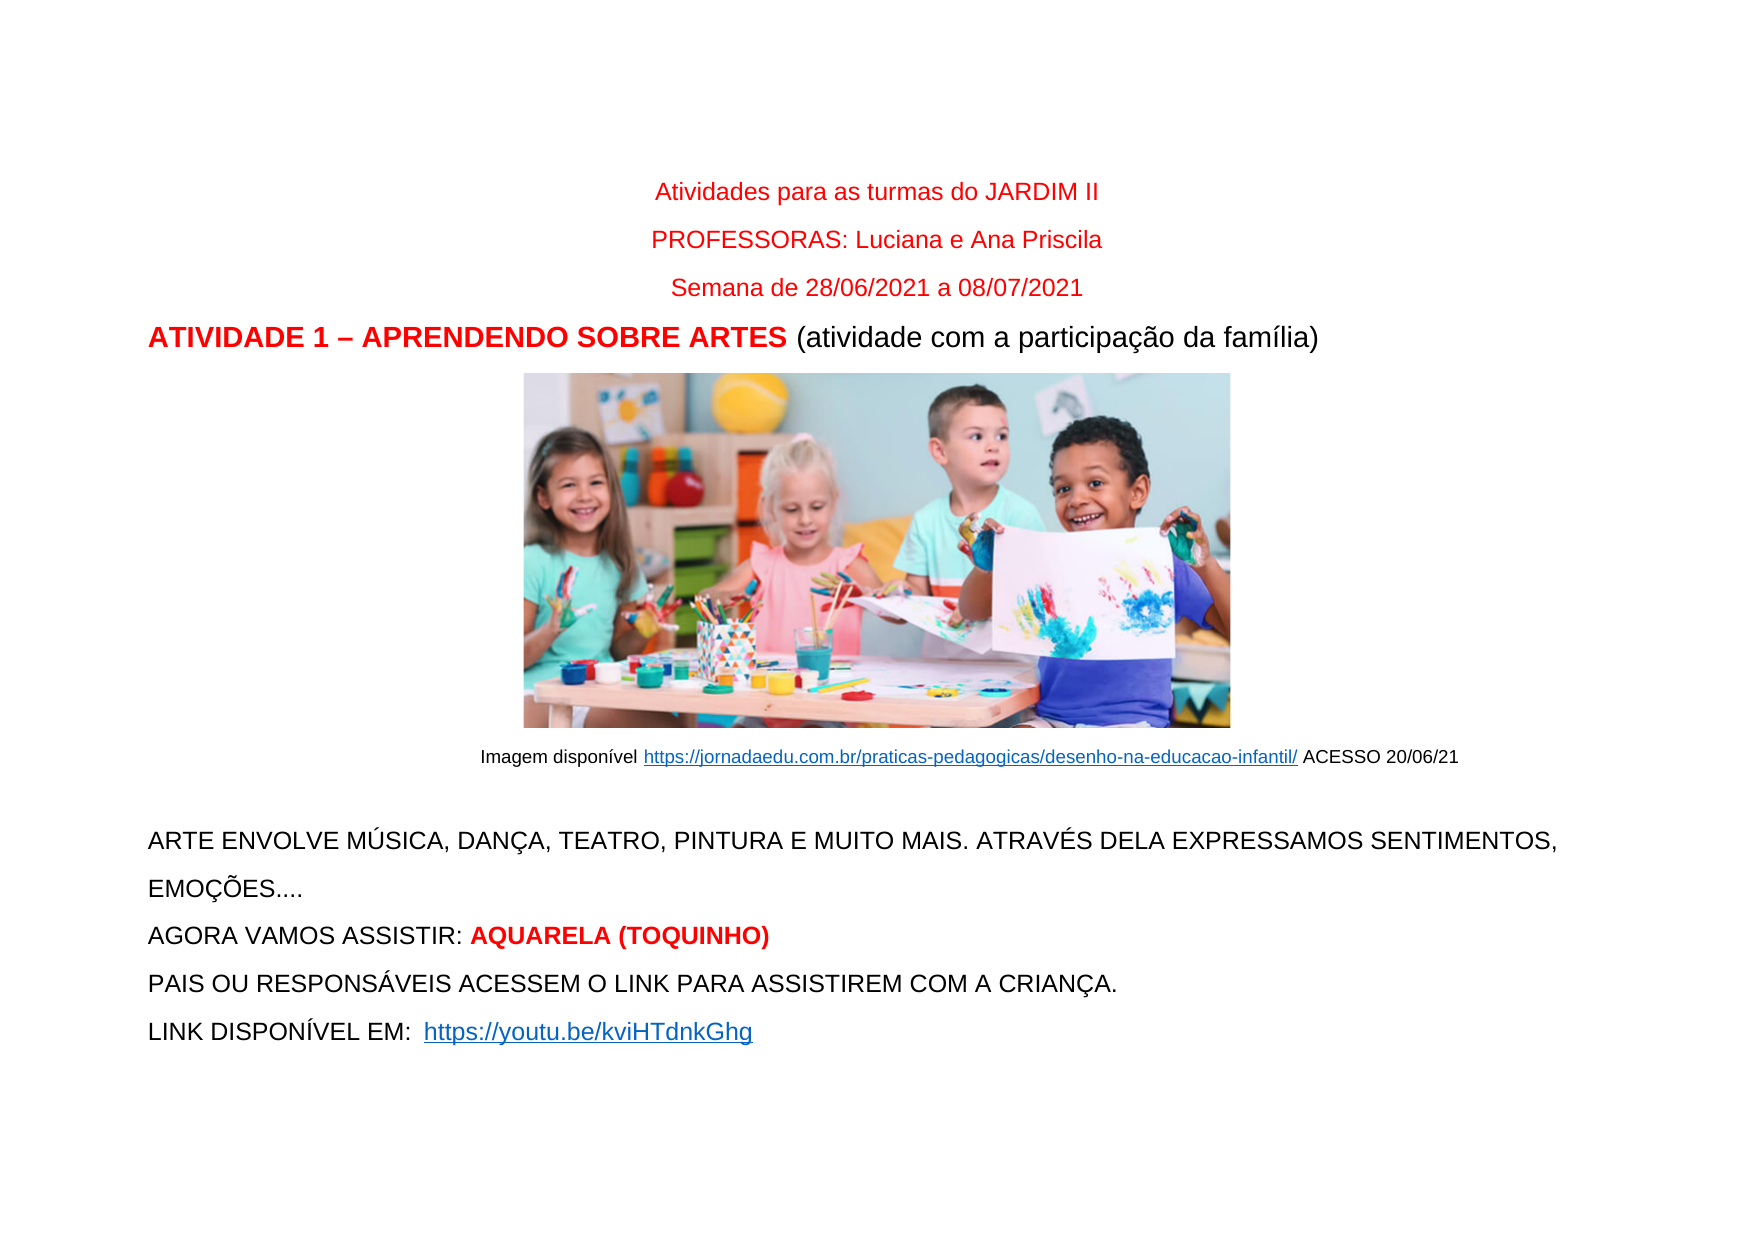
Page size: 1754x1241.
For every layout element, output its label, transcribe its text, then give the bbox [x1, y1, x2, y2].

text Imagem disponível https://jornadaedu.com.br/praticas-pedagogicas/desenho-na-educacao-infantil/ ACESSO 20/06/21 [148, 746, 1606, 768]
text AGORA VAMOS ASSISTIR: AQUARELA (TOQUINHO) [148, 921, 1606, 950]
text Atividades para as turmas do JARDIM II [148, 177, 1606, 206]
text ATIVIDADE 1 – APRENDENDO SOBRE ARTES (atividade com a participação da família) [796, 320, 1606, 354]
text LINK DISPONÍVEL EM: https://youtu.be/kviHTdnkGhg [148, 1017, 1606, 1045]
text ARTE ENVOLVE MÚSICA, DANÇA, TEATRO, PINTURA E MUITO MAIS. ATRAVÉS DELA EXPRESSAMOS SENTIMENTOS, [148, 826, 1606, 854]
text PROFESSORAS: Luciana e Ana Priscila [148, 225, 1606, 254]
text EMOÇÕES.... [148, 873, 1606, 902]
picture [523, 373, 1231, 728]
text PAIS OU RESPONSÁVEIS ACESSEM O LINK PARA ASSISTIREM COM A CRIANÇA. [148, 969, 1606, 998]
text Semana de 28/06/2021 a 08/07/2021 [148, 273, 1606, 301]
